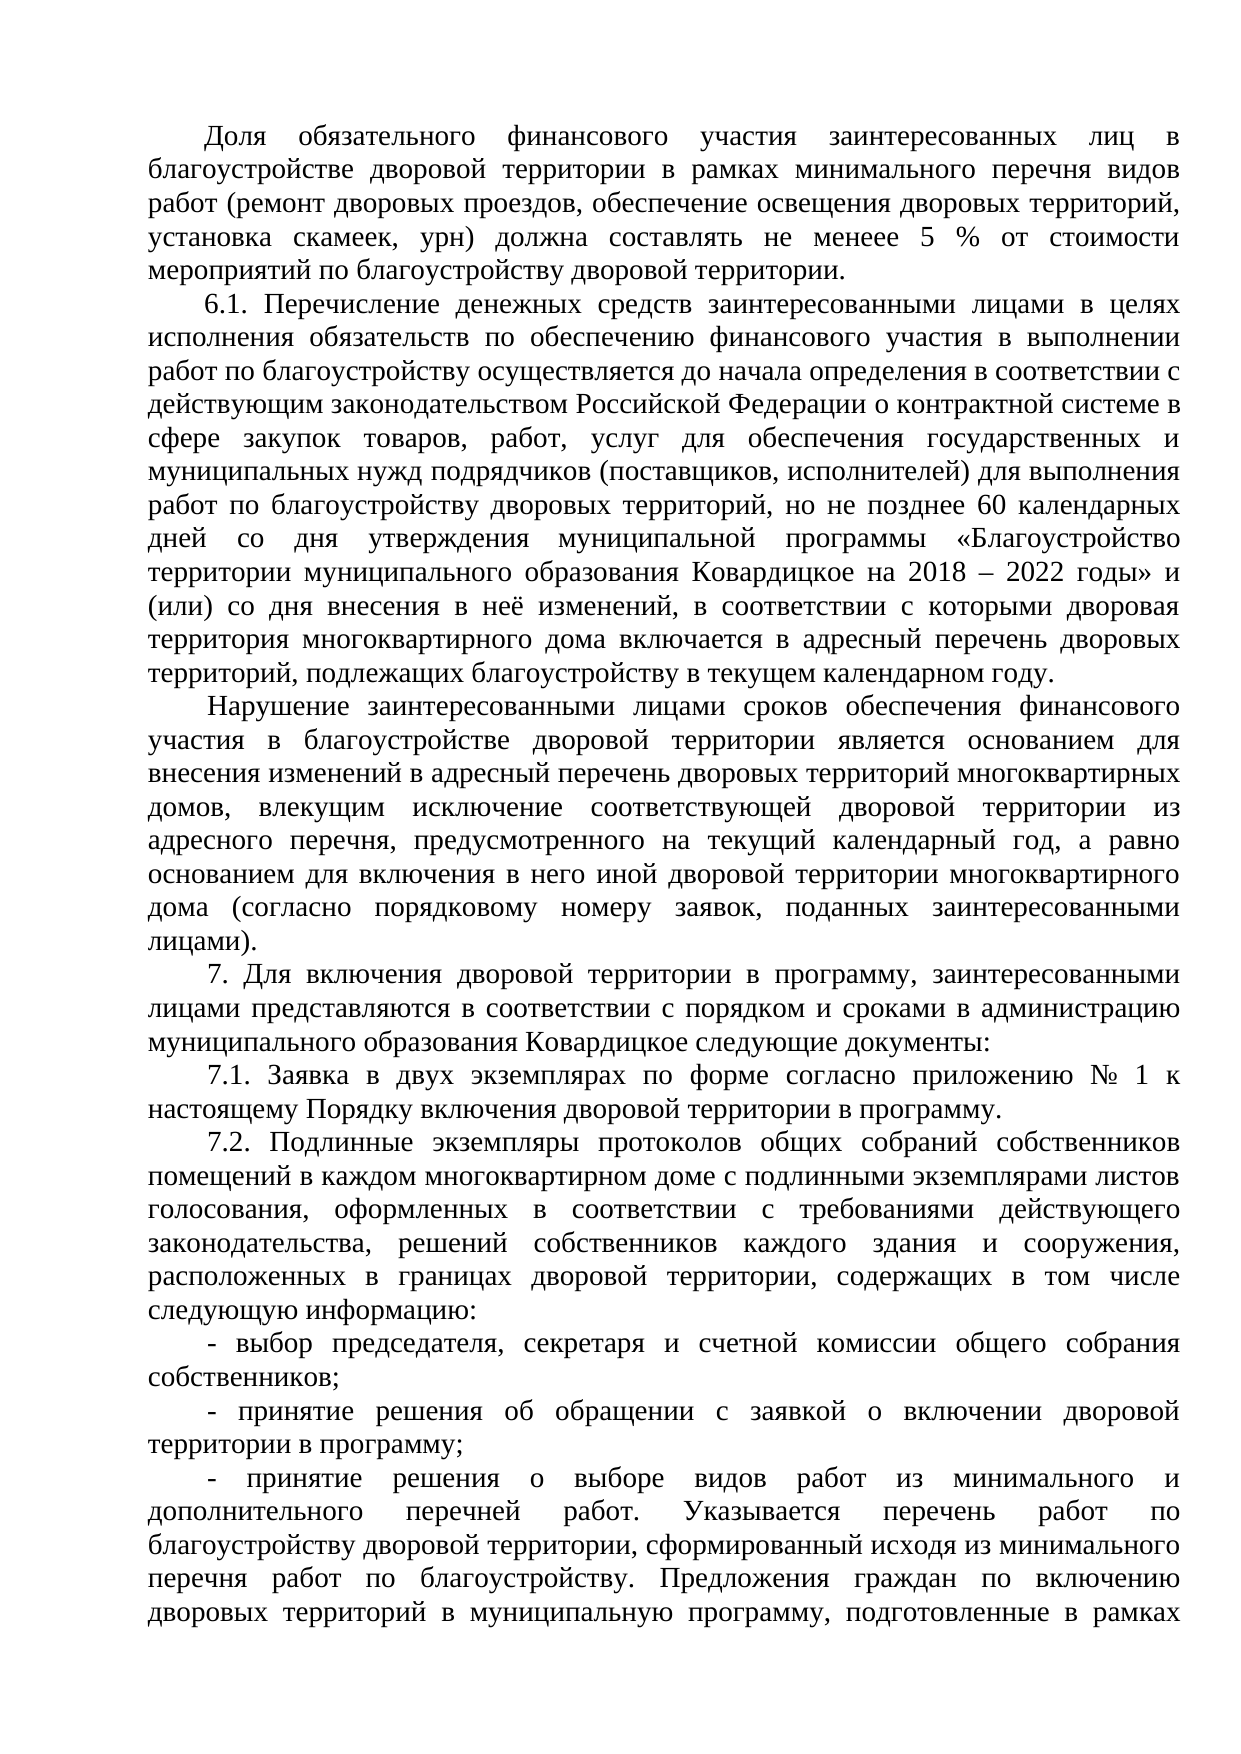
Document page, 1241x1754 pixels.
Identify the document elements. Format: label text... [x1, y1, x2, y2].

text Доля обязательного финансового участия заинтересованных лиц в благоустройстве дворовой территории в рамках минимального перечня видов работ (ремонт дворовых проездов, обеспечение освещения дворовых территорий, установка скамеек, урн) должна составлять не менеее 5 % от стоимости мероприятий по благоустройству дворовой территории. [148, 118, 1181, 286]
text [148, 1460, 1181, 1627]
text Нарушение заинтересованными лицами сроков обеспечения финансового участия в благоустройстве дворовой территории является основанием для внесения изменений в адресный перечень дворовых территорий многоквартирных домов, влекущим исключение соответствующей дворовой территории из адресного перечня, предусмотренного на текущий календарный год, а равно основанием для включения в него иной дворовой территории многоквартирного дома (согласно порядковому номеру заявок, поданных заинтересованными лицами). [148, 688, 1181, 957]
text 6.1. Перечисление денежных средств заинтересованными лицами в целях исполнения обязательств по обеспечению финансового участия в выполнении работ по благоустройству осуществляется до начала определения в соответствии с действующим законодательством Российской Федерации о контрактной системе в сфере закупок товаров, работ, услуг для обеспечения государственных и муниципальных нужд подрядчиков (поставщиков, исполнителей) для выполнения работ по благоустройству дворовых территорий, но не позднее 60 календарных дней со дня утверждения муниципальной программы «Благоустройство территории муниципального образования Ковардицкое на 2018 – 2022 годы» и (или) со дня внесения в неё изменений, в соответствии с которыми дворовая территория многоквартирного дома включается в адресный перечень дворовых территорий, подлежащих благоустройству в текущем календарном году. [148, 286, 1181, 688]
text 7. Для включения дворовой территории в программу, заинтересованными лицами представляются в соответствии с порядком и сроками в администрацию муниципального образования Ковардицкое следующие документы: [148, 957, 1181, 1057]
text 7.2. Подлинные экземпляры протоколов общих собраний собственников помещений в каждом многоквартирном доме с подлинными экземплярами листов голосования, оформленных в соответствии с требованиями действующего законодательства, решений собственников каждого здания и сооружения, расположенных в границах дворовой территории, содержащих в том числе следующую информацию: [148, 1124, 1181, 1326]
text - выбор председателя, секретаря и счетной комиссии общего собрания собственников; [148, 1326, 1181, 1393]
text - принятие решения об обращении с заявкой о включении дворовой территории в программу; [148, 1393, 1181, 1460]
text 7.1. Заявка в двух экземплярах по форме согласно приложению № 1 к настоящему Порядку включения дворовой территории в программу. [148, 1057, 1181, 1124]
